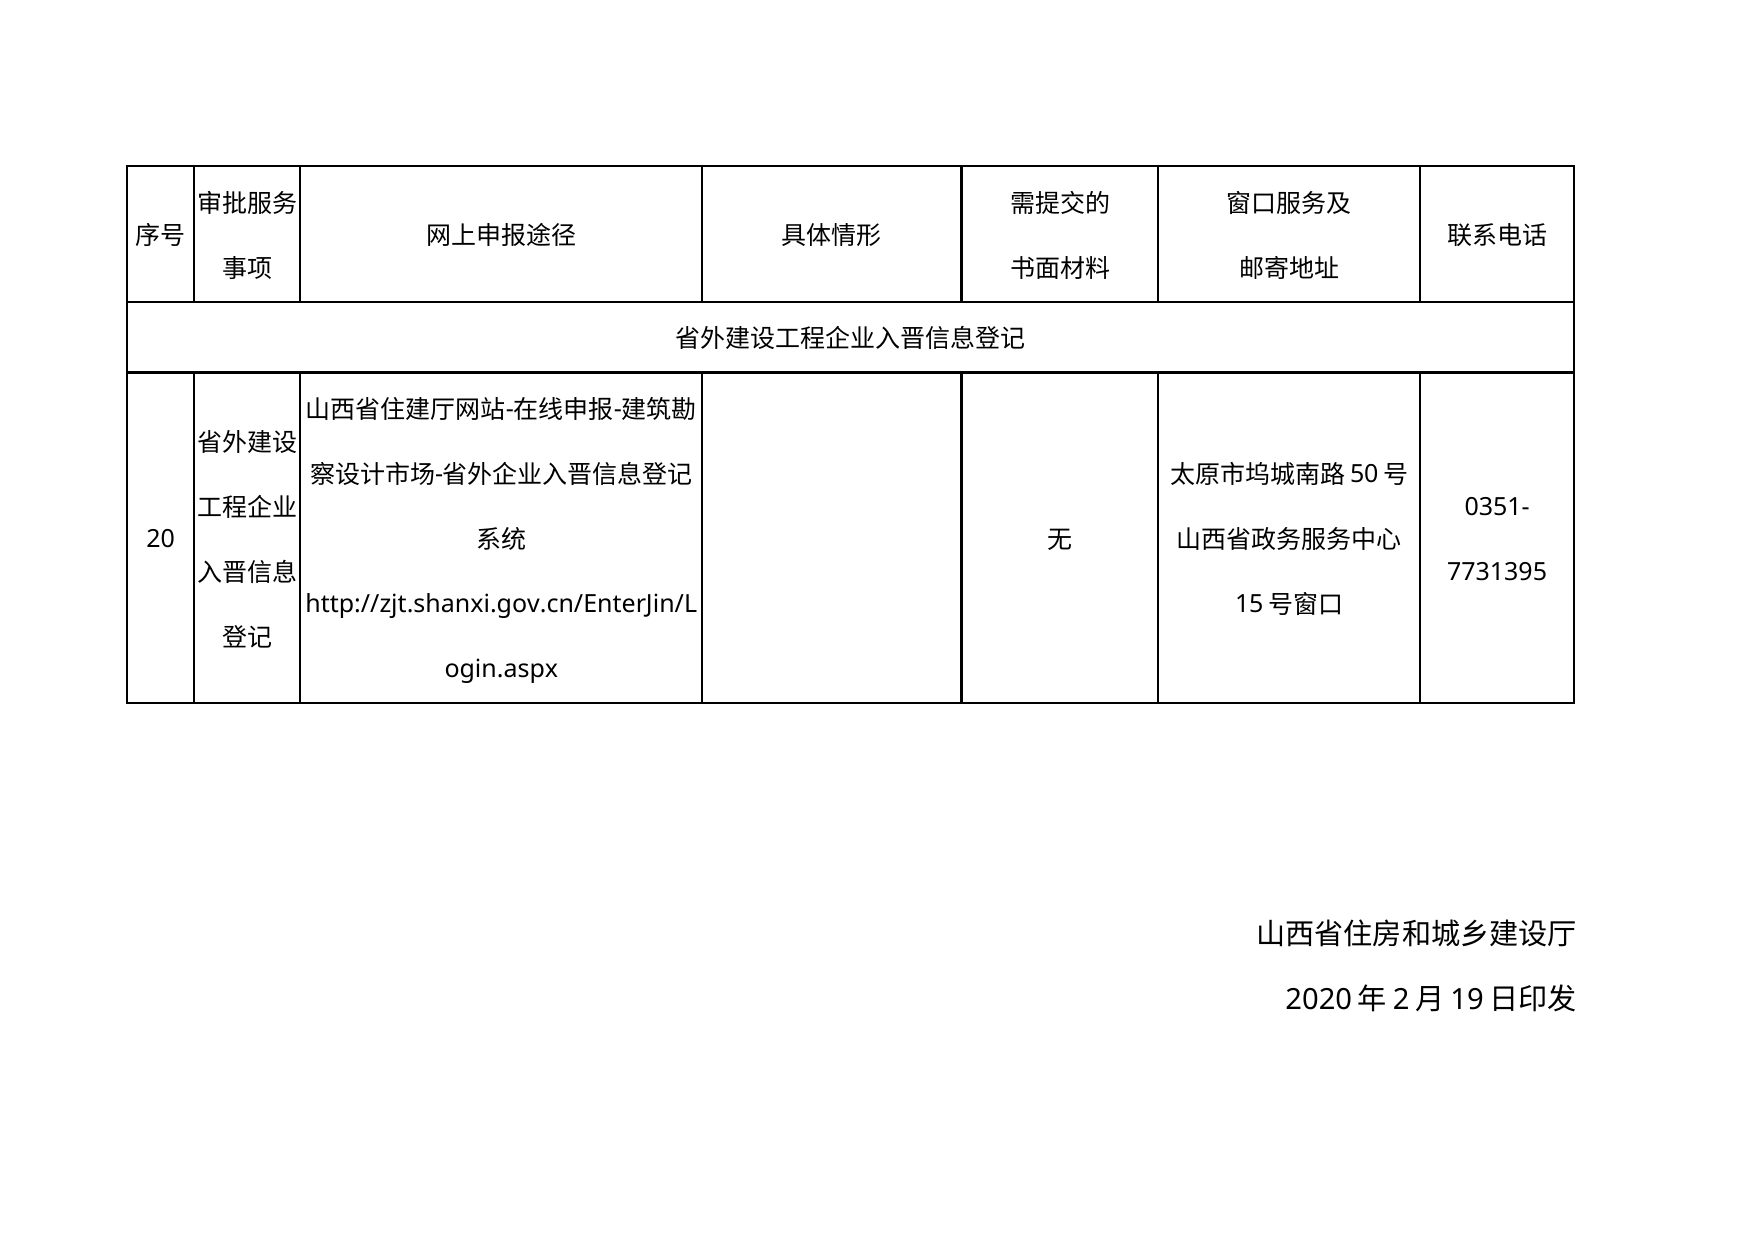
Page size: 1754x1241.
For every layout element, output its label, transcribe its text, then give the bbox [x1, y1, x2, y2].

table_header 序号 [128, 167, 193, 301]
table_header 需提交的 书面材料 [963, 167, 1157, 301]
table_cell [703, 374, 960, 702]
table_header 网上申报途径 [301, 167, 701, 301]
table_cell 山西省住建厅网站-在线申报-建筑勘察设计市场-省外企业入晋信息登记系统 http://zjt.shanxi.gov.cn/EnterJin/Login.aspx [301, 374, 701, 702]
table_header 联系电话 [1421, 167, 1573, 301]
text 2020年2月19日印发 [124, 964, 1577, 1029]
table_header 具体情形 [703, 167, 960, 301]
text 山西省住房和城乡建设厅 [124, 899, 1577, 964]
table_header 审批服务 事项 [195, 167, 299, 301]
table_cell 太原市坞城南路50号山西省政务服务中心15号窗口 [1159, 374, 1419, 702]
table_header 窗口服务及 邮寄地址 [1159, 167, 1419, 301]
table_cell 省外建设工程企业入晋信息登记 [195, 374, 299, 702]
table_cell 省外建设工程企业入晋信息登记 [128, 303, 1573, 371]
table_cell 无 [963, 374, 1157, 702]
table_cell 0351-7731395 [1421, 374, 1573, 702]
table_cell 20 [128, 374, 193, 702]
